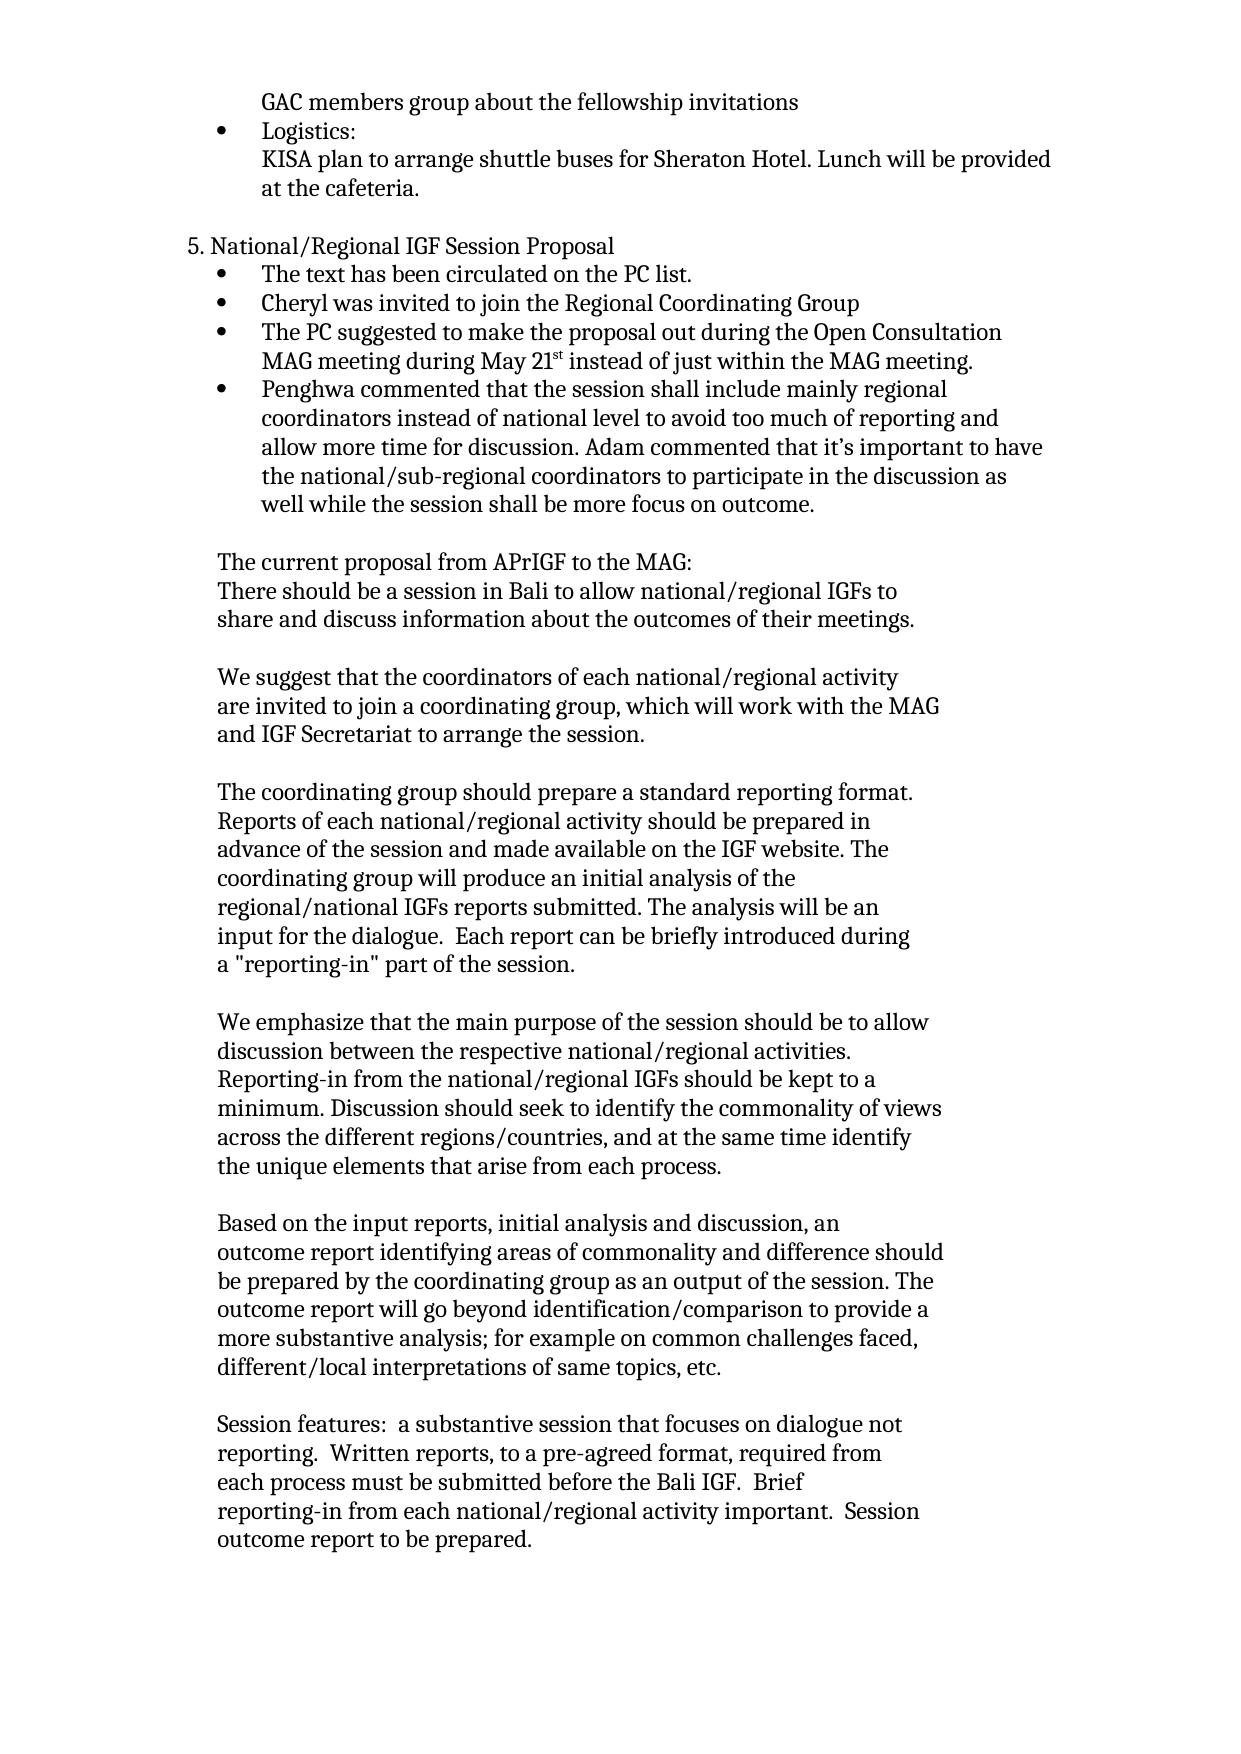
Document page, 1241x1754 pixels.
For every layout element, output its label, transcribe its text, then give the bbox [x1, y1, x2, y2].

text Based on the input reports, initial analysis and discussion, an [217, 1209, 1053, 1238]
text are invited to join a coordinating group, which will work with the MAG [217, 692, 1053, 720]
list Penghwa commented that the session shall include mainly regional coordinators instead of national level to avoid too much of reporting and allow more time for discussion. Adam commented that it’s important to have the national/sub-regional coordinators to participate in the discussion as well while the session shall be more focus on outcome. [217, 375, 1053, 519]
text discussion between the respective national/regional activities. [217, 1037, 1053, 1065]
text each process must be submitted before the Bali IGF. Brief [217, 1468, 1053, 1497]
text 5. National/Regional IGF Session Proposal [187, 232, 1053, 260]
text coordinating group will produce an initial analysis of the [217, 864, 1053, 893]
text different/local interpretations of same topics, etc. [217, 1353, 1053, 1382]
text share and discuss information about the outcomes of their meetings. [217, 605, 1053, 634]
list Cheryl was invited to join the Regional Coordinating Group [217, 289, 1053, 318]
text We suggest that the coordinators of each national/regional activity [217, 663, 1053, 692]
text outcome report identifying areas of commonality and difference should [217, 1238, 1053, 1267]
text The current proposal from APrIGF to the MAG: There should be a session in Bali to allow national/regional IGFs to [217, 548, 1053, 605]
text Reports of each national/regional activity should be prepared in [217, 807, 1053, 835]
text The coordinating group should prepare a standard reporting format. [217, 778, 1053, 807]
text be prepared by the coordinating group as an output of the session. The [217, 1267, 1053, 1295]
text Session features: a substantive session that focuses on dialogue not [217, 1410, 1053, 1439]
text Reporting-in from the national/regional IGFs should be kept to a [217, 1065, 1053, 1094]
text regional/national IGFs reports submitted. The analysis will be an [217, 893, 1053, 922]
text a "reporting-in" part of the session. [217, 950, 1053, 979]
list Logistics: KISA plan to arrange shuttle buses for Sheraton Hotel. Lunch will be provided at the cafeteria. [217, 117, 1053, 232]
text and IGF Secretariat to arrange the session. [217, 720, 1053, 749]
text minimum. Discussion should seek to identify the commonality of views [217, 1094, 1053, 1123]
list The PC suggested to make the proposal out during the Open Consultation MAG meeting during May 21st instead of just within the MAG meeting. [217, 318, 1053, 375]
text reporting-in from each national/regional activity important. Session [217, 1497, 1053, 1525]
list The text has been circulated on the PC list. [217, 260, 1053, 289]
text reporting. Written reports, to a pre-agreed format, required from [217, 1439, 1053, 1468]
text outcome report to be prepared. [217, 1525, 1053, 1554]
text the unique elements that arise from each process. [217, 1152, 1053, 1180]
text input for the dialogue. Each report can be briefly introduced during [217, 922, 1053, 950]
text advance of the session and made available on the IGF website. The [217, 835, 1053, 864]
text more substantive analysis; for example on common challenges faced, [217, 1324, 1053, 1353]
text across the different regions/countries, and at the same time identify [217, 1123, 1053, 1152]
text outcome report will go beyond identification/comparison to provide a [217, 1295, 1053, 1324]
text We emphasize that the main purpose of the session should be to allow [217, 1008, 1053, 1037]
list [217, 88, 1053, 117]
